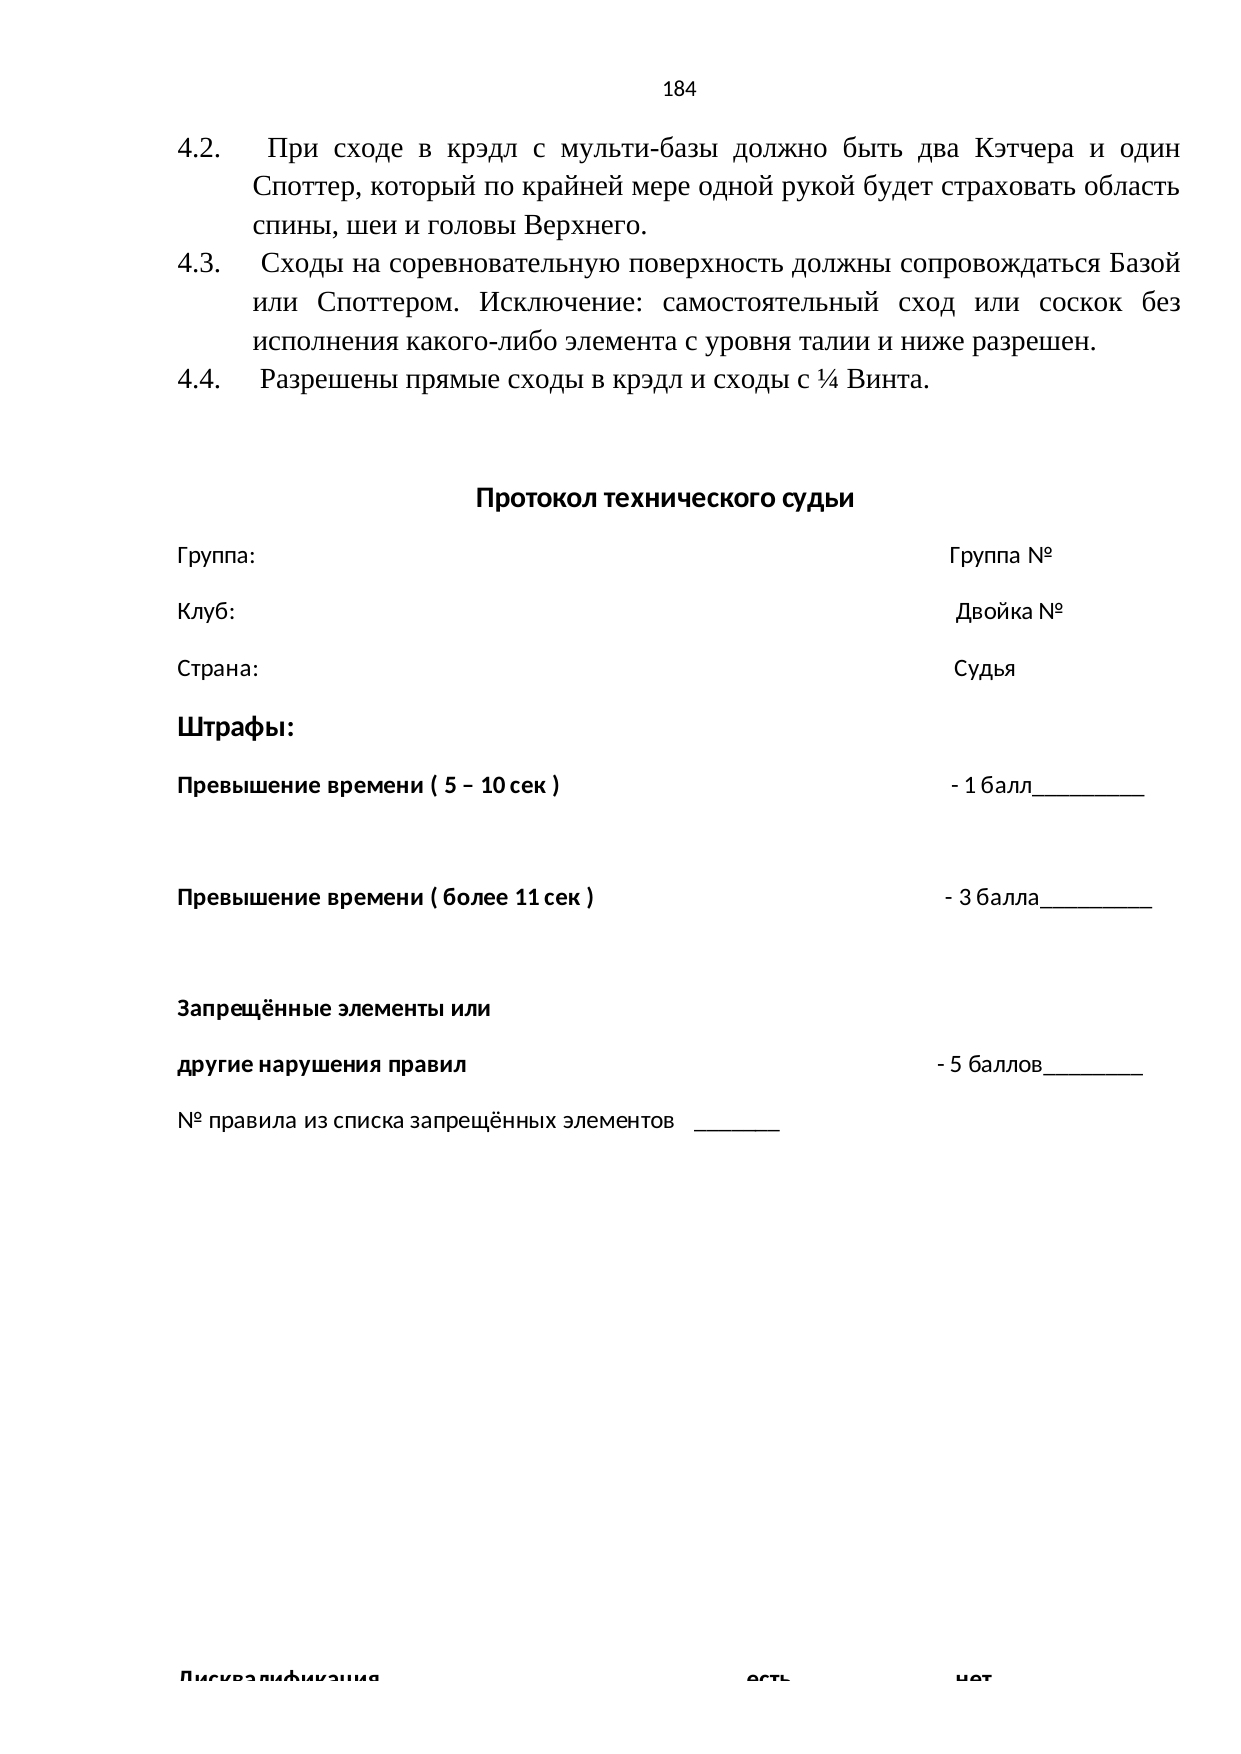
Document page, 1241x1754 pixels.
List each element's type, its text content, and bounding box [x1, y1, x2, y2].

list При сходе в крэдл с мульти-базы должно быть два Кэтчера и один Споттер, который по крайней мере одной рукой будет страховать область спины, шеи и головы Верхнего. [177, 130, 1181, 241]
list Разрешены прямые сходы в крэдл и сходы с ¼ Винта. [177, 361, 1181, 395]
list Сходы на соревновательную поверхность должны сопровождаться Базой или Споттером. Исключение: самостоятельный сход или соскок без исполнения какого-либо элемента с уровня талии и ниже разрешен. [177, 246, 1181, 356]
